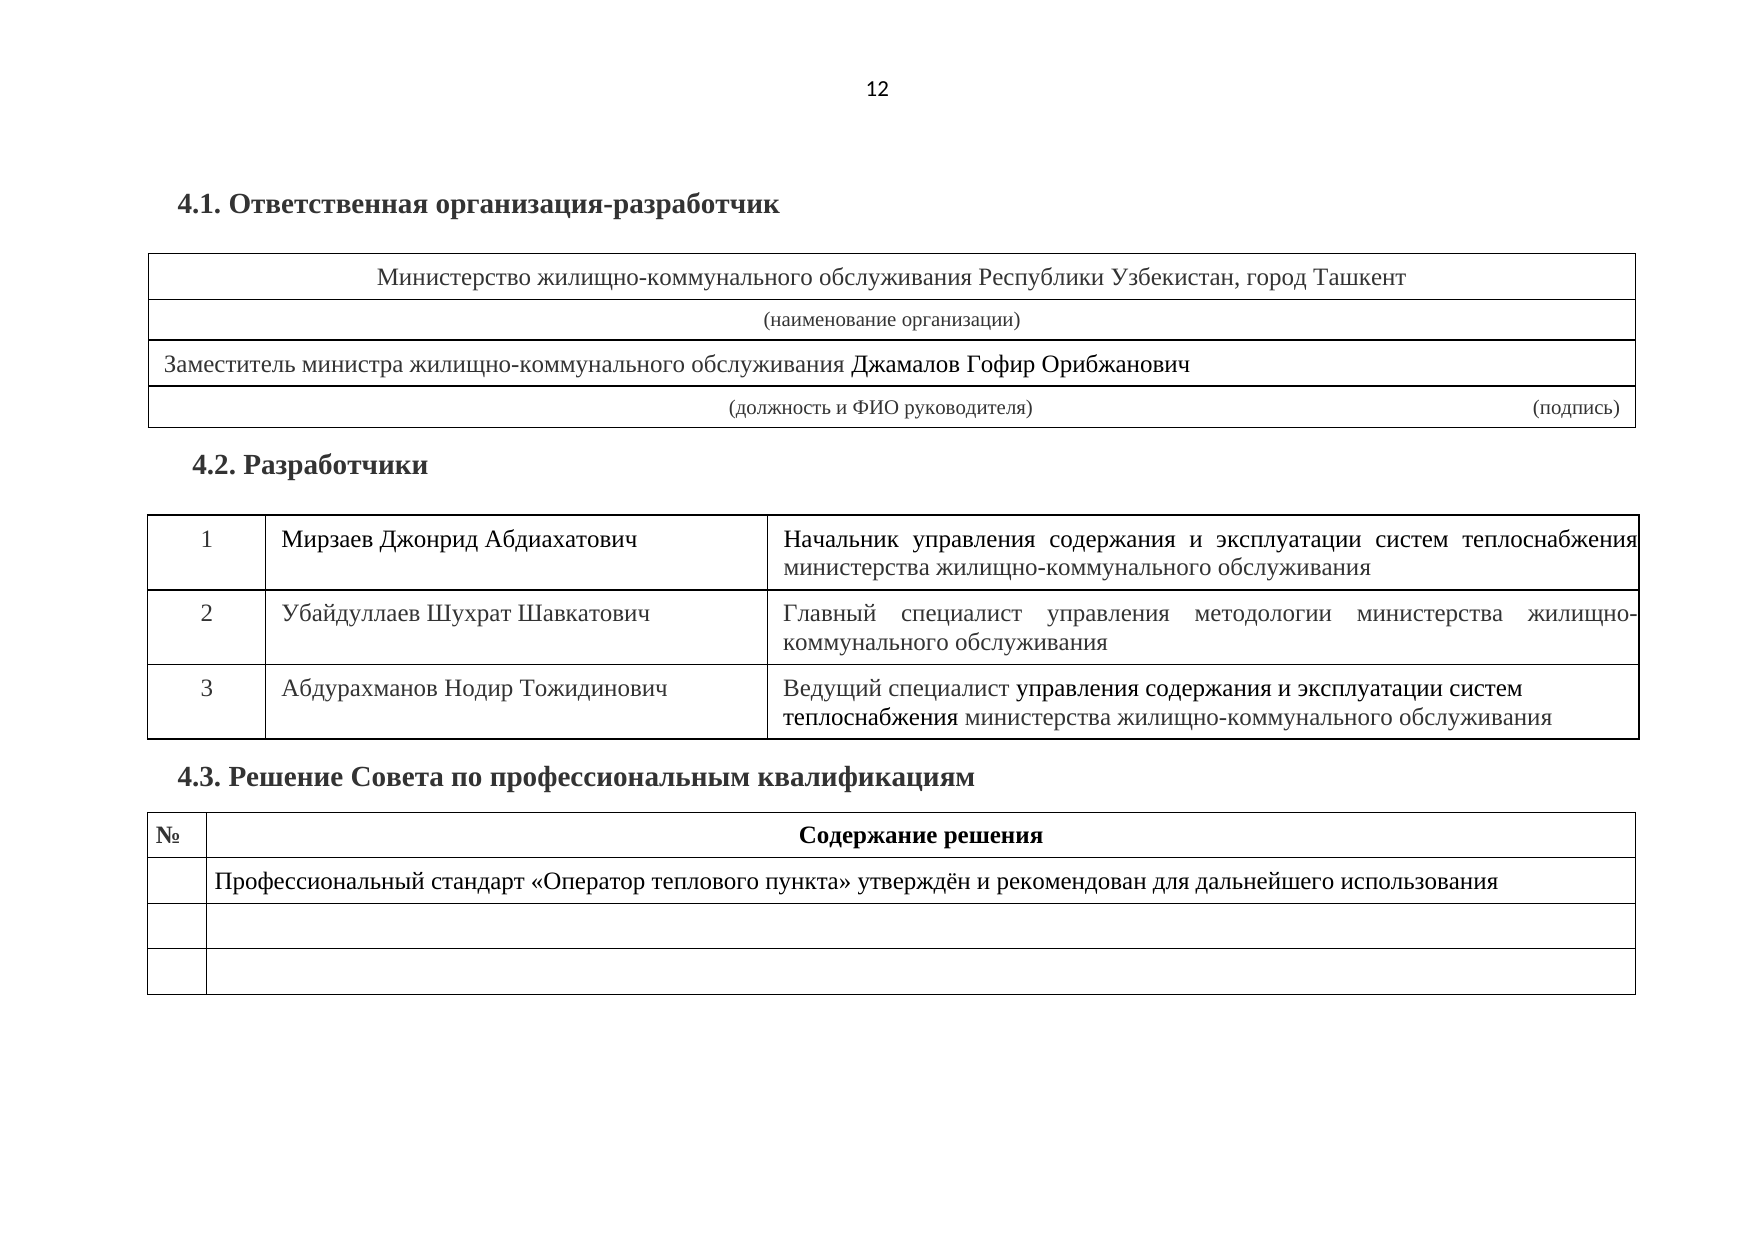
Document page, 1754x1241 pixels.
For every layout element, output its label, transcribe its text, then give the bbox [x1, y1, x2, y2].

table_cell [148, 904, 206, 948]
table_cell [207, 949, 1635, 993]
table_header Содержание решения [207, 813, 1635, 857]
table_header № [148, 813, 206, 857]
table_cell 3 [148, 665, 265, 738]
table_cell 2 [148, 591, 265, 664]
table_header 1 [148, 516, 265, 589]
text 4.1. Ответственная организация-разработчик [118, 186, 1636, 219]
table_cell (должность и ФИО руководителя) (подпись) [149, 387, 1635, 426]
table_cell [148, 949, 206, 993]
table_cell Ведущий специалист управления содержания и эксплуатации систем теплоснабжения министерства жилищно-коммунального обслуживания [768, 665, 1638, 738]
table_cell Профессиональный стандарт «Оператор теплового пункта» утверждён и рекомендован для дальнейшего использования [207, 858, 1635, 903]
table_header Начальник управления содержания и эксплуатации систем теплоснабжения министерства жилищно-коммунального обслуживания [768, 516, 1638, 589]
table_cell (наименование организации) [149, 300, 1635, 339]
table_cell [148, 858, 206, 903]
table_header Министерство жилищно-коммунального обслуживания Республики Узбекистан, город Ташкент [149, 254, 1635, 298]
table_cell Главный специалист управления методологии министерства жилищно-коммунального обслуживания [768, 591, 1638, 664]
table_cell Заместитель министра жилищно-коммунального обслуживания Джамалов Гофир Орибжанович [149, 341, 1635, 385]
text 4.3. Решение Совета по профессиональным квалификациям [118, 759, 1636, 793]
table_cell Убайдуллаев Шухрат Шавкатович [266, 591, 767, 664]
table_cell Абдурахманов Нодир Тожидинович [266, 665, 767, 738]
table_cell [207, 904, 1635, 948]
table_header Мирзаев Джонрид Абдиахатович [266, 516, 767, 589]
text 4.2. Разработчики [118, 447, 1636, 481]
